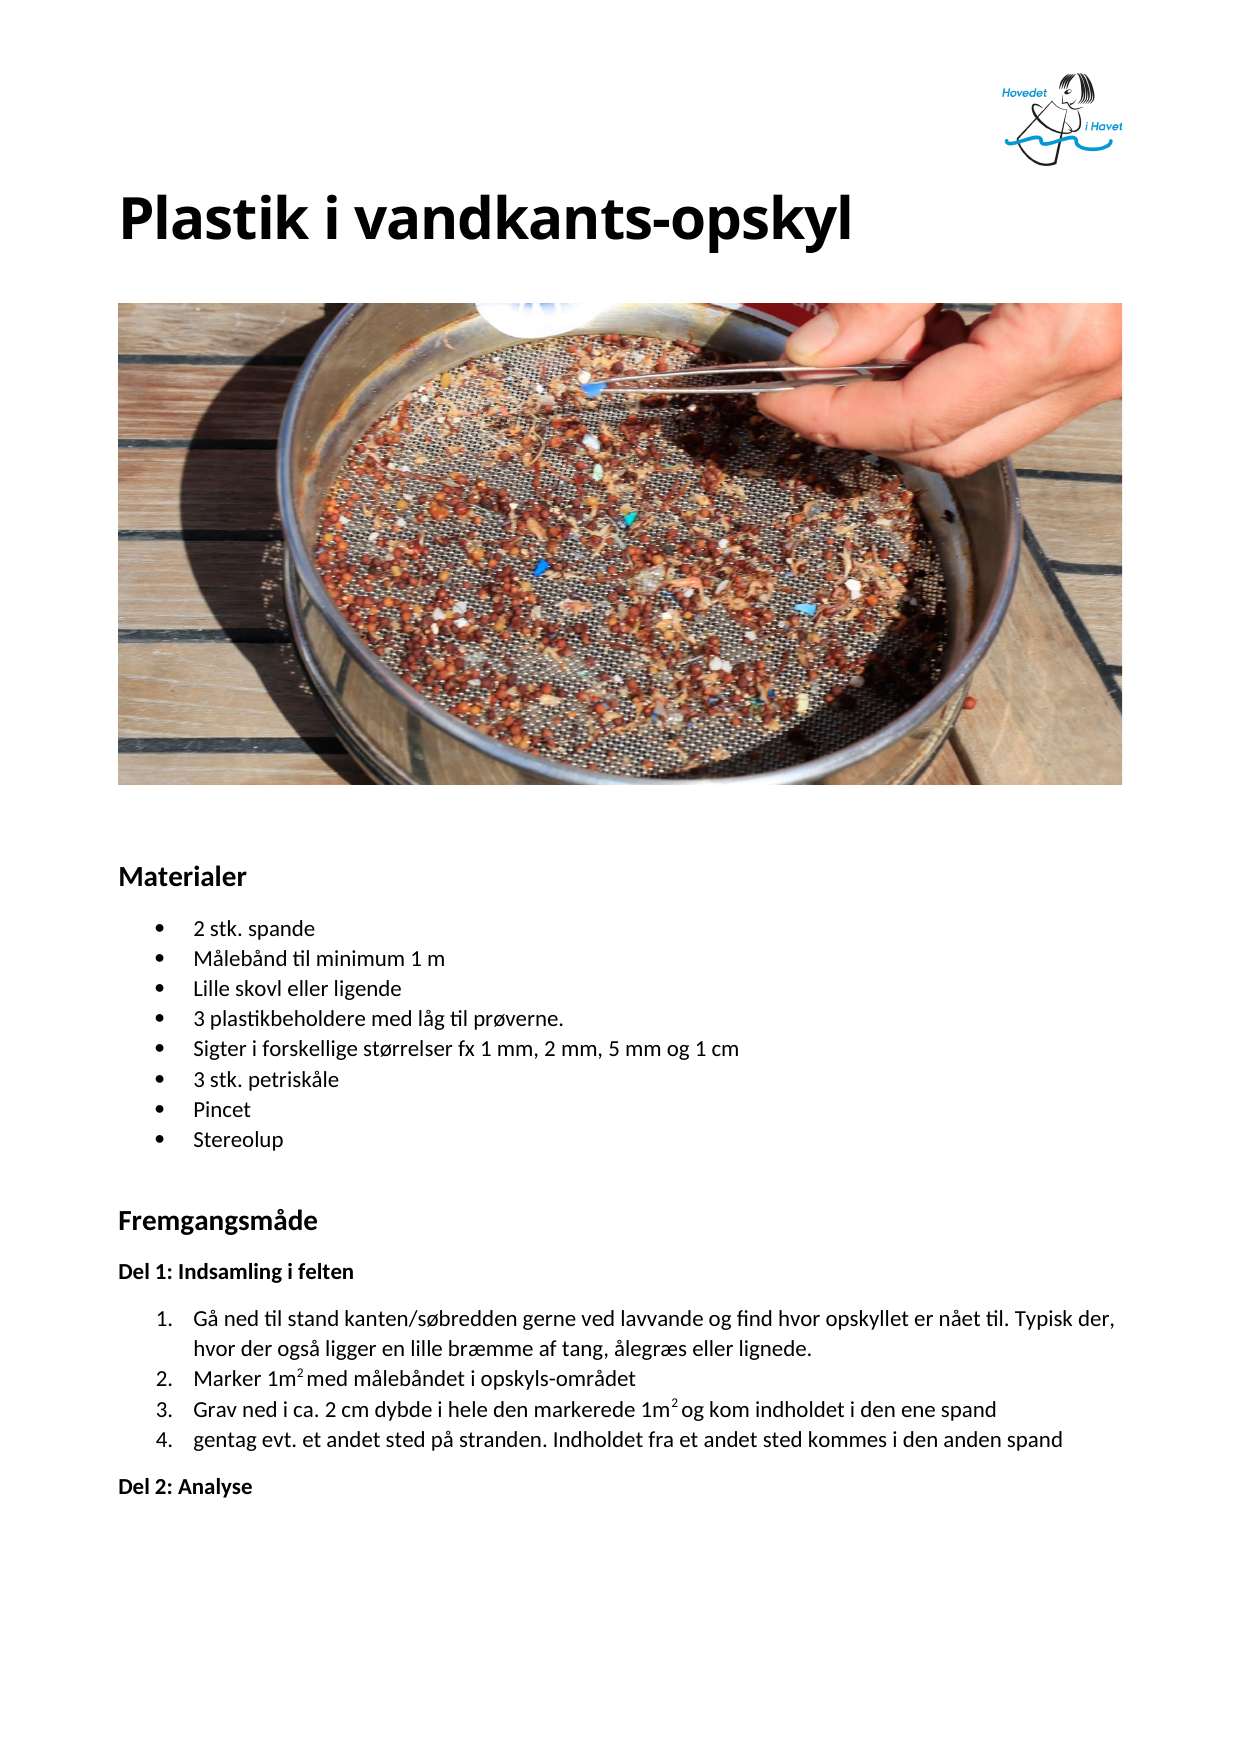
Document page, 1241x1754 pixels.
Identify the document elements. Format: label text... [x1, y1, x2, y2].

list Lille skovl eller ligende [156, 974, 1122, 1002]
list Pincet [156, 1095, 1122, 1123]
title Plastik i vandkants-opskyl [118, 177, 1122, 257]
list Stereolup [156, 1125, 1122, 1153]
list 3 plastikbeholdere med låg til prøverne. [156, 1004, 1122, 1032]
list Grav ned i ca. 2 cm dybde i hele den markerede 1m2 og kom indholdet i den ene spand [156, 1395, 1122, 1423]
picture [1002, 73, 1123, 166]
list Målebånd til minimum 1 m [156, 944, 1122, 972]
list Marker 1m2 med målebåndet i opskyls-området [156, 1364, 1122, 1393]
list gentag evt. et andet sted på stranden. Indholdet fra et andet sted kommes i den anden spand [156, 1425, 1122, 1453]
list 2 stk. spande [156, 914, 1122, 942]
list Sigter i forskellige størrelser fx 1 mm, 2 mm, 5 mm og 1 cm [156, 1034, 1122, 1062]
list Gå ned til stand kanten/søbredden gerne ved lavvande og find hvor opskyllet er nået til. Typisk der, hvor der også ligger en lille bræmme af tang, ålegræs eller lignede. [156, 1304, 1122, 1362]
text Fremgangsmåde [118, 1202, 1122, 1238]
text Del 2: Analyse [118, 1472, 1122, 1500]
picture [118, 303, 1123, 785]
text Del 1: Indsamling i felten [118, 1257, 1122, 1285]
text Materialer [118, 858, 1122, 894]
list 3 stk. petriskåle [156, 1065, 1122, 1093]
